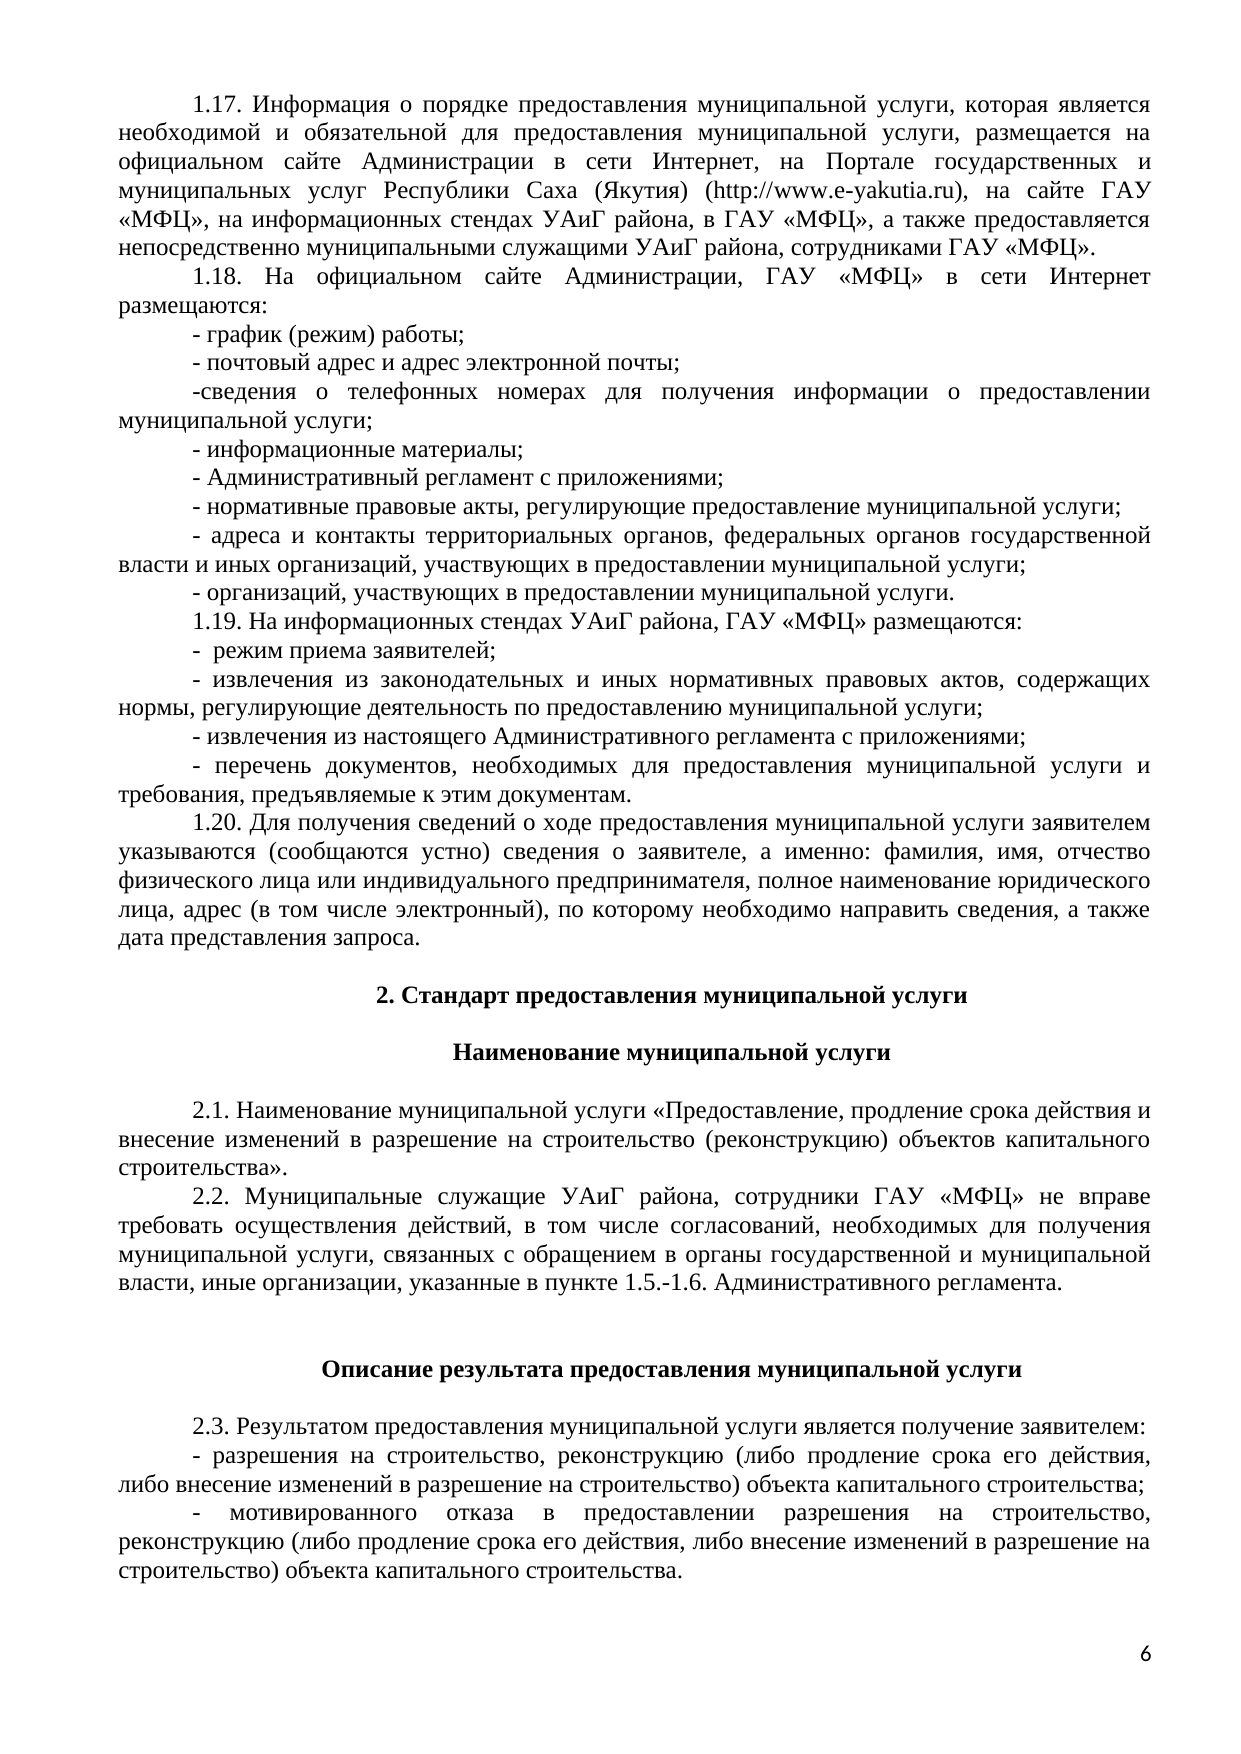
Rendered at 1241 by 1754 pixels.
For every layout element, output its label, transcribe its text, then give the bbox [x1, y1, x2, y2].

text 2.1. Наименование муниципальной услуги «Предоставление, продление срока действия и внесение изменений в разрешение на строительство (реконструкцию) объектов капитального строительства». [118, 1095, 1152, 1181]
text - график (режим) работы; [118, 319, 1152, 347]
text Наименование муниципальной услуги [118, 1037, 1152, 1066]
text - мотивированного отказа в предоставлении разрешения на строительство, реконструкцию (либо продление срока его действия, либо внесение изменений в разрешение на строительство) объекта капитального строительства. [118, 1497, 1152, 1584]
text Описание результата предоставления муниципальной услуги [118, 1354, 1152, 1382]
text - почтовый адрес и адрес электронной почты; [118, 347, 1152, 376]
text - извлечения из законодательных и иных нормативных правовых актов, содержащих нормы, регулирующие деятельность по предоставлению муниципальной услуги; [118, 664, 1152, 721]
text - адреса и контакты территориальных органов, федеральных органов государственной власти и иных организаций, участвующих в предоставлении муниципальной услуги; [118, 520, 1152, 577]
text 2.3. Результатом предоставления муниципальной услуги является получение заявителем: [118, 1411, 1152, 1440]
text 2. Стандарт предоставления муниципальной услуги [118, 980, 1152, 1009]
text - Административный регламент с приложениями; [118, 462, 1152, 491]
text 1.18. На официальном сайте Администрации, ГАУ «МФЦ» в сети Интернет размещаются: [118, 261, 1152, 319]
text 2.2. Муниципальные служащие УАиГ района, сотрудники ГАУ «МФЦ» не вправе требовать осуществления действий, в том числе согласований, необходимых для получения муниципальной услуги, связанных с обращением в органы государственной и муниципальной власти, иные организации, указанные в пункте 1.5.-1.6. Административного регламента. [118, 1181, 1152, 1296]
text - организаций, участвующих в предоставлении муниципальной услуги. [118, 577, 1152, 606]
text - перечень документов, необходимых для предоставления муниципальной услуги и требования, предъявляемые к этим документам. [118, 750, 1152, 807]
text - информационные материалы; [118, 434, 1152, 462]
text - нормативные правовые акты, регулирующие предоставление муниципальной услуги; [118, 491, 1152, 520]
text 1.17. Информация о порядке предоставления муниципальной услуги, которая является необходимой и обязательной для предоставления муниципальной услуги, размещается на официальном сайте Администрации в сети Интернет, на Портале государственных и муниципальных услуг Республики Саха (Якутия) (http://www.e-yakutia.ru), на сайте ГАУ «МФЦ», на информационных стендах УАиГ района, в ГАУ «МФЦ», а также предоставляется непосредственно муниципальными служащими УАиГ района, сотрудниками ГАУ «МФЦ». [118, 89, 1152, 261]
text - разрешения на строительство, реконструкцию (либо продление срока его действия, либо внесение изменений в разрешение на строительство) объекта капитального строительства; [118, 1440, 1152, 1497]
text 1.20. Для получения сведений о ходе предоставления муниципальной услуги заявителем указываются (сообщаются устно) сведения о заявителе, а именно: фамилия, имя, отчество физического лица или индивидуального предпринимателя, полное наименование юридического лица, адрес (в том числе электронный), по которому необходимо направить сведения, а также дата представления запроса. [118, 807, 1152, 951]
text - извлечения из настоящего Административного регламента с приложениями; [118, 721, 1152, 750]
text - режим приема заявителей; [118, 635, 1152, 664]
text 1.19. На информационных стендах УАиГ района, ГАУ «МФЦ» размещаются: [118, 606, 1152, 635]
text -сведения о телефонных номерах для получения информации о предоставлении муниципальной услуги; [118, 376, 1152, 434]
